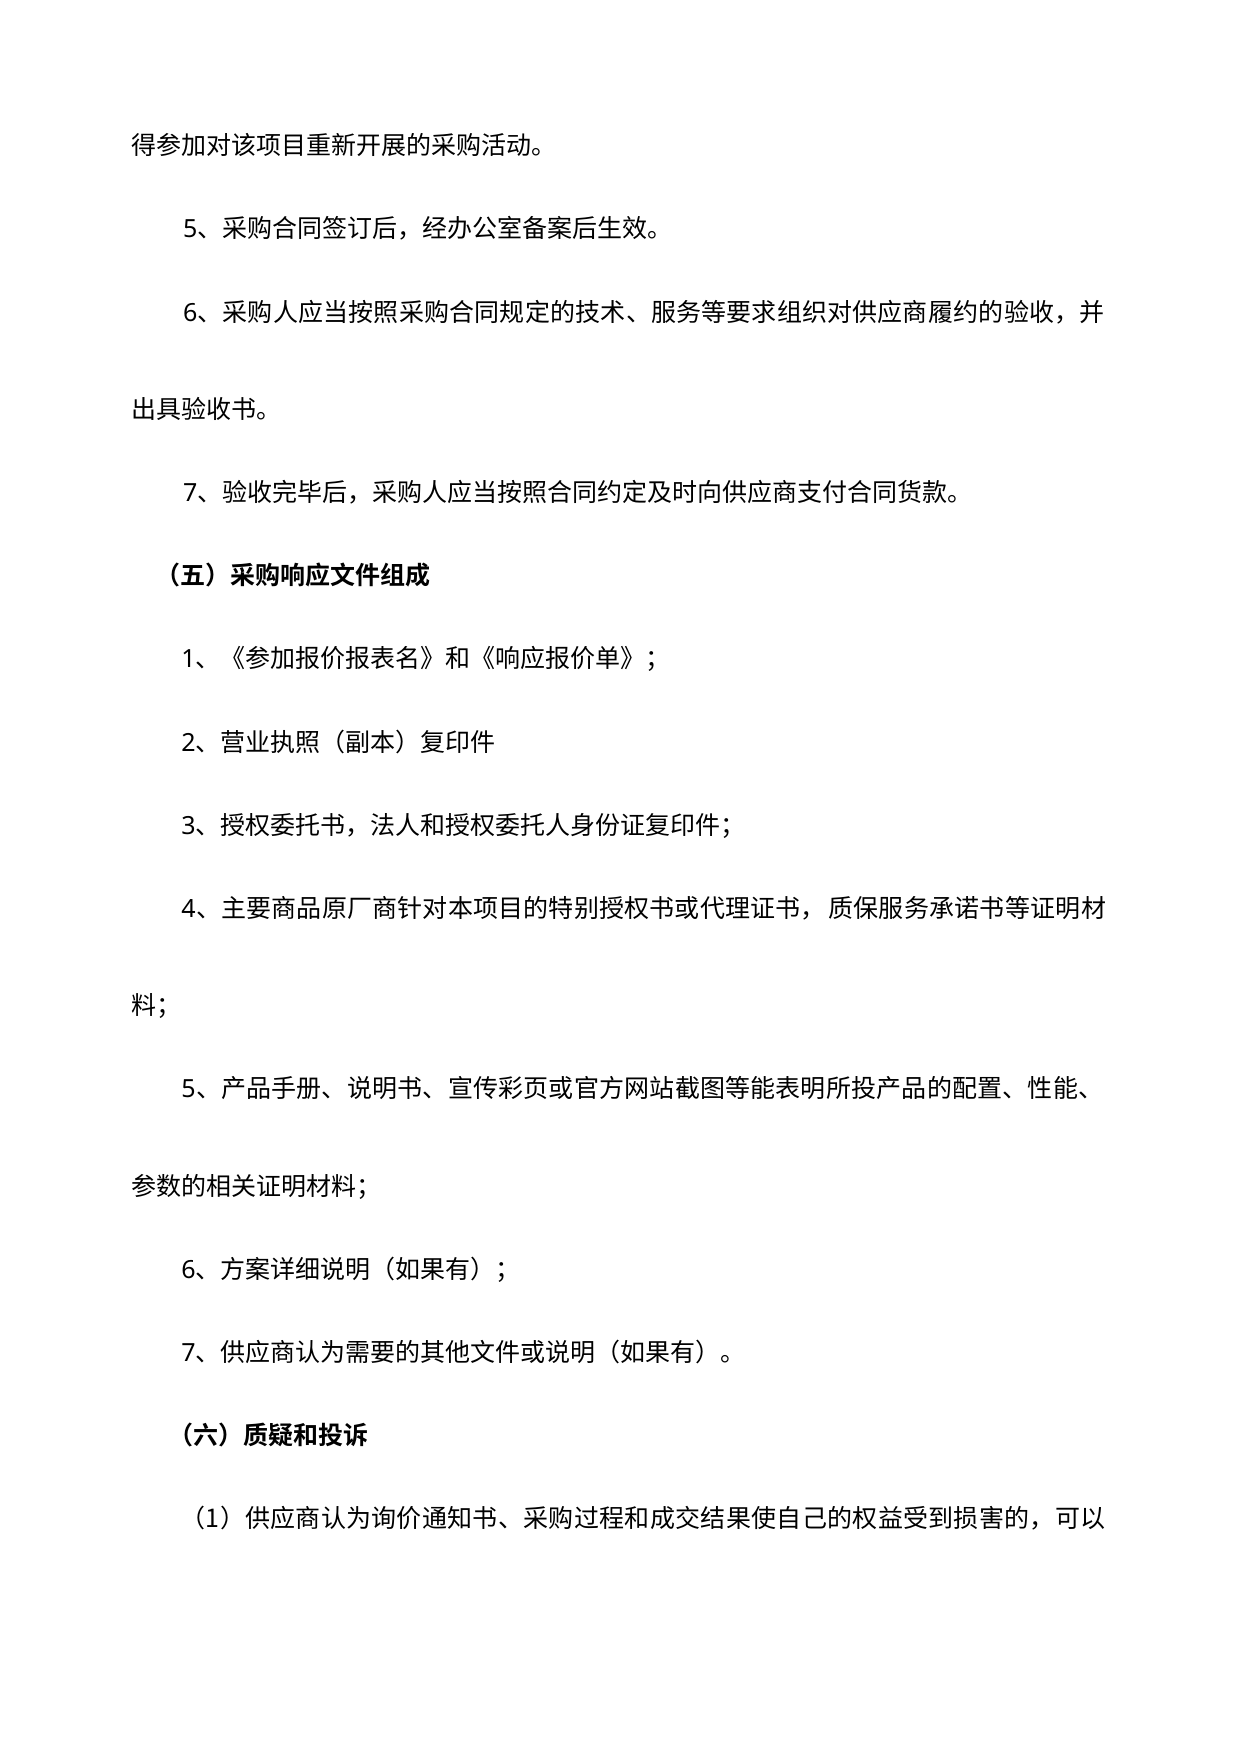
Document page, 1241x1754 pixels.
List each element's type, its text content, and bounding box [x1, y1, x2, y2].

text 7、供应商认为需要的其他文件或说明（如果有）。 [131, 1318, 1106, 1383]
text 6、方案详细说明（如果有）； [131, 1235, 1106, 1300]
text 5、采购合同签订后，经办公室备案后生效。 [131, 194, 1106, 259]
text 2、营业执照（副本）复印件 [131, 708, 1106, 773]
text 6、采购人应当按照采购合同规定的技术、服务等要求组织对供应商履约的验收，并出具验收书。 [131, 278, 1106, 440]
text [131, 1484, 1106, 1549]
text （六）质疑和投诉 [131, 1401, 1106, 1466]
text 4、主要商品原厂商针对本项目的特别授权书或代理证书，质保服务承诺书等证明材料； [131, 874, 1106, 1036]
text （五）采购响应文件组成 [131, 541, 1106, 606]
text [131, 111, 1106, 176]
text 5、产品手册、说明书、宣传彩页或官方网站截图等能表明所投产品的配置、性能、参数的相关证明材料； [131, 1054, 1106, 1217]
text 1、《参加报价报表名》和《响应报价单》； [131, 624, 1106, 689]
text 3、授权委托书，法人和授权委托人身份证复印件； [131, 791, 1106, 856]
text 7、验收完毕后，采购人应当按照合同约定及时向供应商支付合同货款。 [131, 458, 1106, 523]
